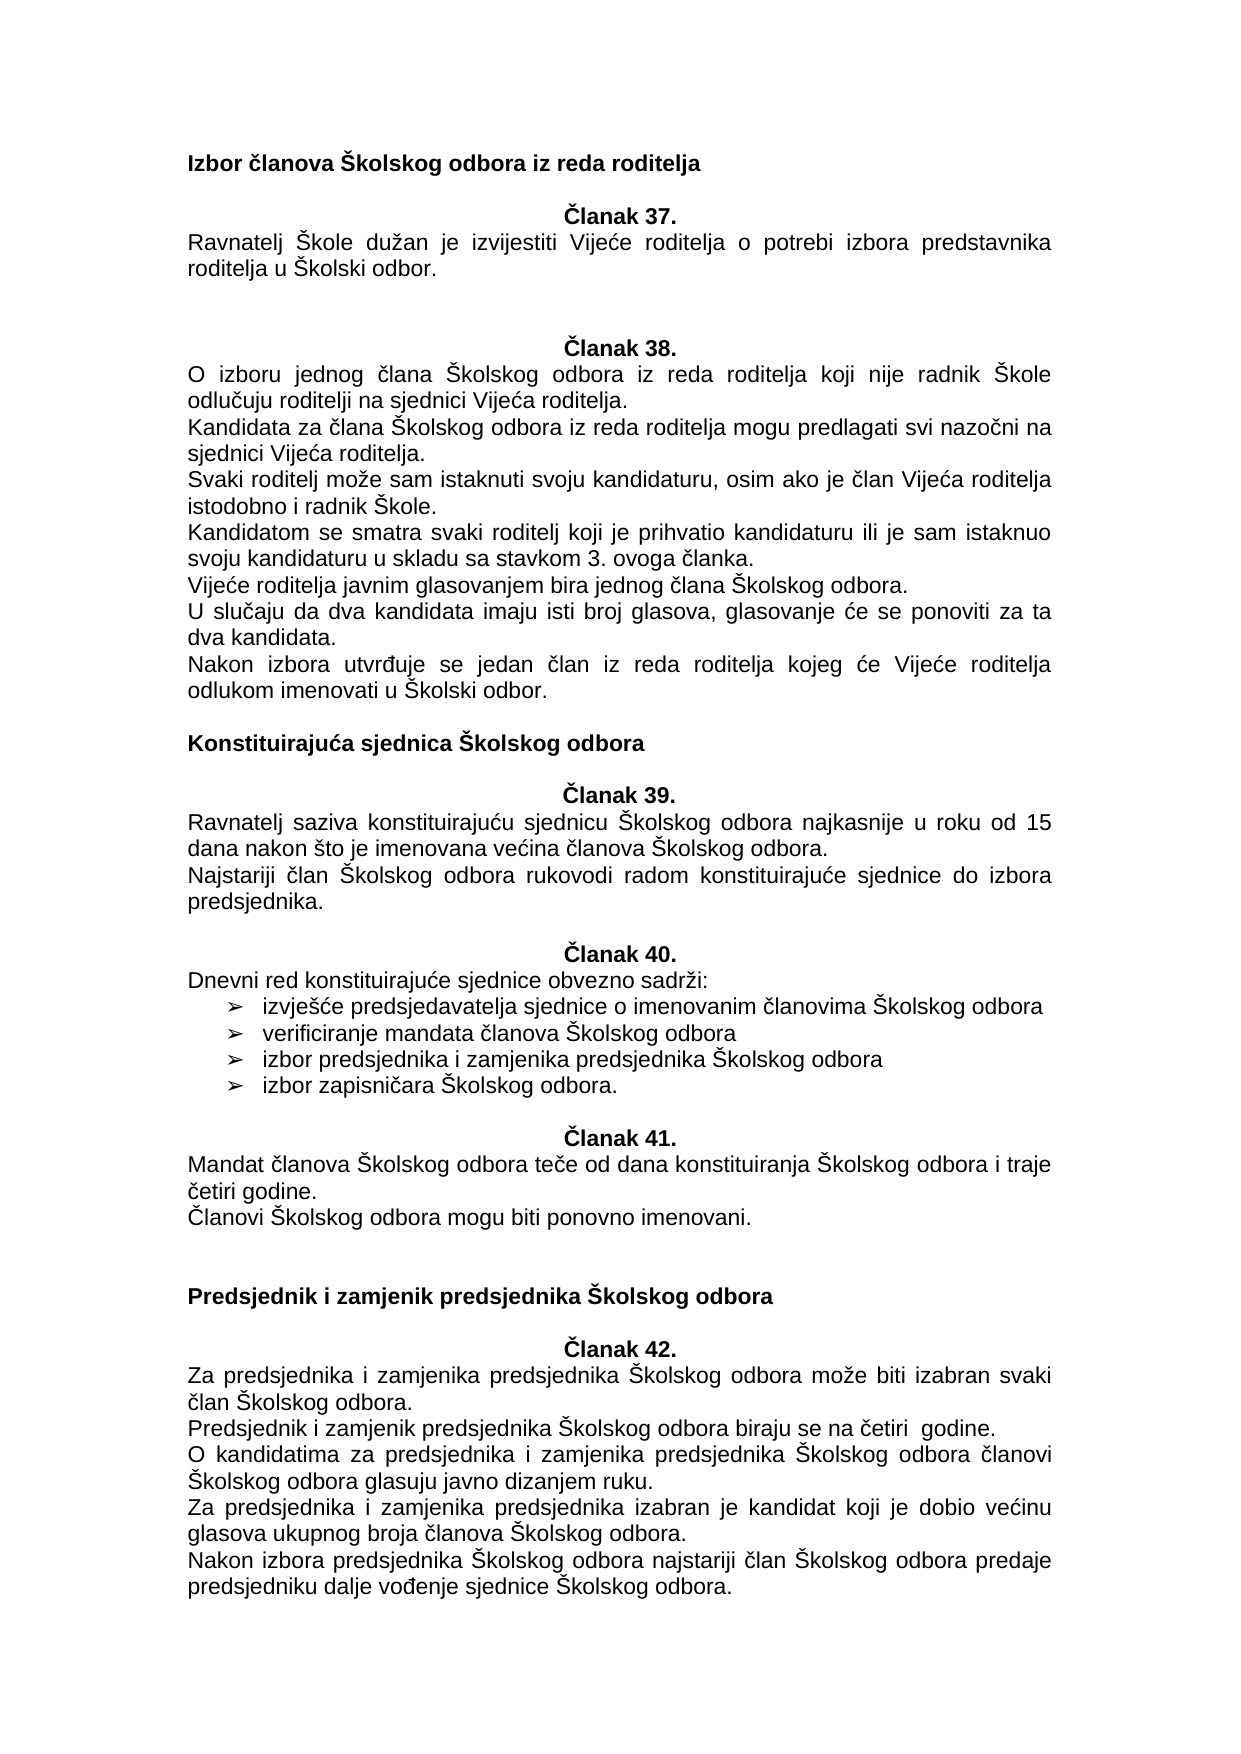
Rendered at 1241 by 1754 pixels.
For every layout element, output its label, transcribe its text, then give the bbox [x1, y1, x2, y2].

text Izbor članova Školskog odbora iz reda roditelja [187, 150, 1053, 176]
text Dnevni red konstituirajuće sjednice obvezno sadrži: [187, 967, 1053, 993]
text Nakon izbora predsjednika Školskog odbora najstariji član Školskog odbora predaje predsjedniku dalje vođenje sjednice Školskog odbora. [187, 1547, 1053, 1599]
text Predsjednik i zamjenik predsjednika Školskog odbora biraju se na četiri godine. [187, 1415, 1053, 1441]
text O izboru jednog člana Školskog odbora iz reda roditelja koji nije radnik Škole odlučuju roditelji na sjednici Vijeća roditelja. [187, 361, 1053, 413]
text U slučaju da dva kandidata imaju isti broj glasova, glasovanje će se ponoviti za ta dva kandidata. [187, 598, 1053, 651]
text Najstariji član Školskog odbora rukovodi radom konstituirajuće sjednice do izbora predsjednika. [187, 862, 1053, 914]
text Kandidatom se smatra svaki roditelj koji je prihvatio kandidaturu ili je sam istaknuo svoju kandidaturu u skladu sa stavkom 3. ovoga članka. [187, 519, 1053, 572]
list izvješće predsjedavatelja sjednice o imenovanim članovima Školskog odbora [225, 993, 1053, 1020]
list izbor zapisničara Školskog odbora. [225, 1072, 1053, 1099]
text Članak 42. [187, 1336, 1053, 1362]
text Ravnatelj saziva konstituirajuću sjednicu Školskog odbora najkasnije u roku od 15 dana nakon što je imenovana većina članova Školskog odbora. [187, 809, 1053, 862]
text Za predsjednika i zamjenika predsjednika izabran je kandidat koji je dobio većinu glasova ukupnog broja članova Školskog odbora. [187, 1494, 1053, 1547]
text Članak 41. [187, 1125, 1053, 1151]
text Nakon izbora utvrđuje se jedan član iz reda roditelja kojeg će Vijeće roditelja odlukom imenovati u Školski odbor. [187, 651, 1053, 703]
text Konstituirajuća sjednica Školskog odbora [187, 730, 1053, 756]
text Članak 39. [187, 782, 1053, 809]
text Svaki roditelj može sam istaknuti svoju kandidaturu, osim ako je član Vijeća roditelja istodobno i radnik Škole. [187, 466, 1053, 519]
text O kandidatima za predsjednika i zamjenika predsjednika Školskog odbora članovi Školskog odbora glasuju javno dizanjem ruku. [187, 1441, 1053, 1494]
text Vijeće roditelja javnim glasovanjem bira jednog člana Školskog odbora. [187, 572, 1053, 598]
text Članovi Školskog odbora mogu biti ponovno imenovani. [187, 1204, 1053, 1231]
list verificiranje mandata članova Školskog odbora [225, 1020, 1053, 1046]
text Predsjednik i zamjenik predsjednika Školskog odbora [187, 1283, 1053, 1309]
text Kandidata za člana Školskog odbora iz reda roditelja mogu predlagati svi nazočni na sjednici Vijeća roditelja. [187, 413, 1053, 466]
list izbor predsjednika i zamjenika predsjednika Školskog odbora [225, 1046, 1053, 1072]
text Članak 40. [187, 941, 1053, 967]
text Ravnatelj Škole dužan je izvijestiti Vijeće roditelja o potrebi izbora predstavnika roditelja u Školski odbor. [187, 229, 1053, 282]
text Mandat članova Školskog odbora teče od dana konstituiranja Školskog odbora i traje četiri godine. [187, 1151, 1053, 1204]
text Članak 37. [187, 203, 1053, 229]
text Članak 38. [187, 334, 1053, 361]
text Za predsjednika i zamjenika predsjednika Školskog odbora može biti izabran svaki član Školskog odbora. [187, 1362, 1053, 1415]
